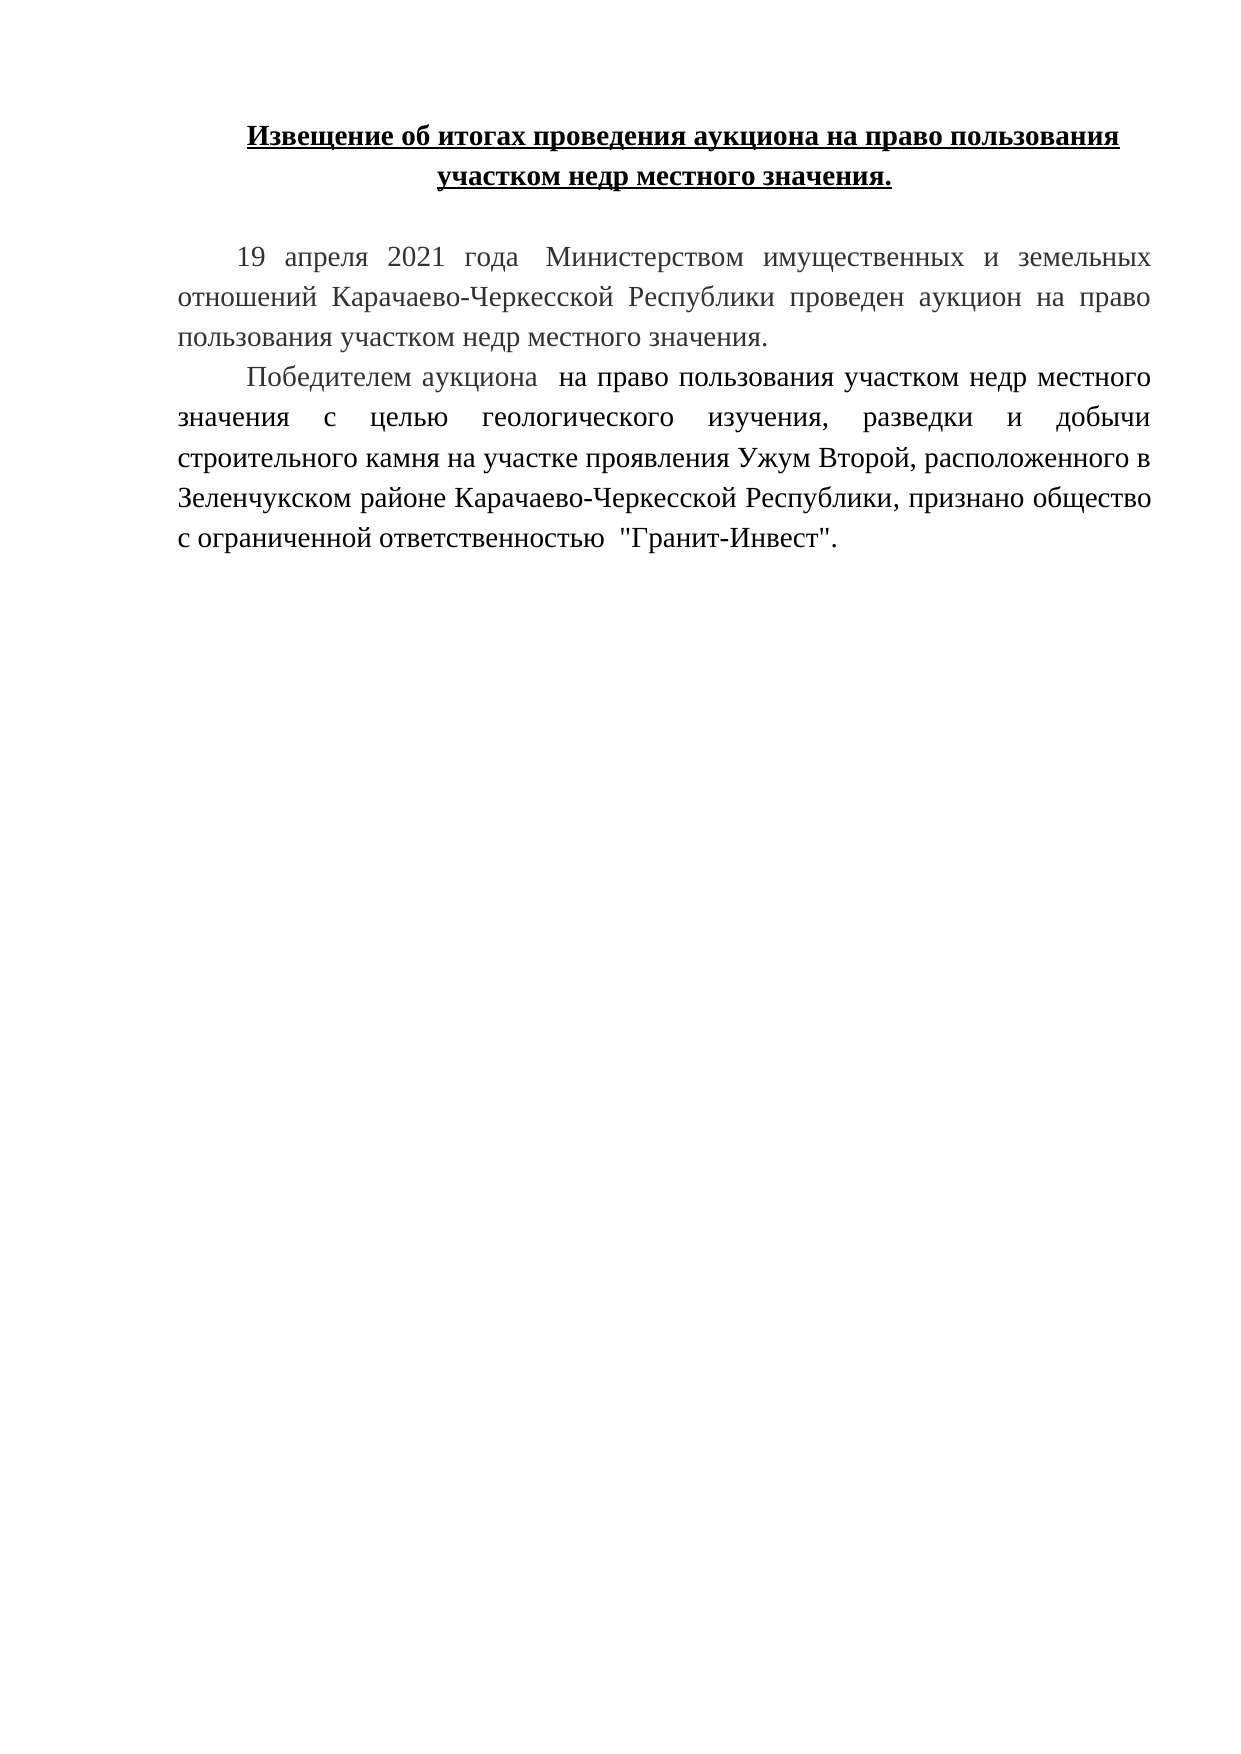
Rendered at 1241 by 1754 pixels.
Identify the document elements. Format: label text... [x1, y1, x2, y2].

text 19 апреля 2021 года Министерством имущественных и земельных отношений Карачаево-Черкесской Республики проведен аукцион на право пользования участком недр местного значения. [177, 239, 1152, 353]
text Извещение об итогах проведения аукциона на право пользования участком недр местного значения. [177, 118, 1152, 192]
text Победителем аукциона на право пользования участком недр местного значения с целью геологического изучения, разведки и добычи строительного камня на участке проявления Ужум Второй, расположенного в Зеленчукском районе Карачаево-Черкесской Республики, признано общество с ограниченной ответственностью "Гранит-Инвест". [177, 359, 1152, 554]
